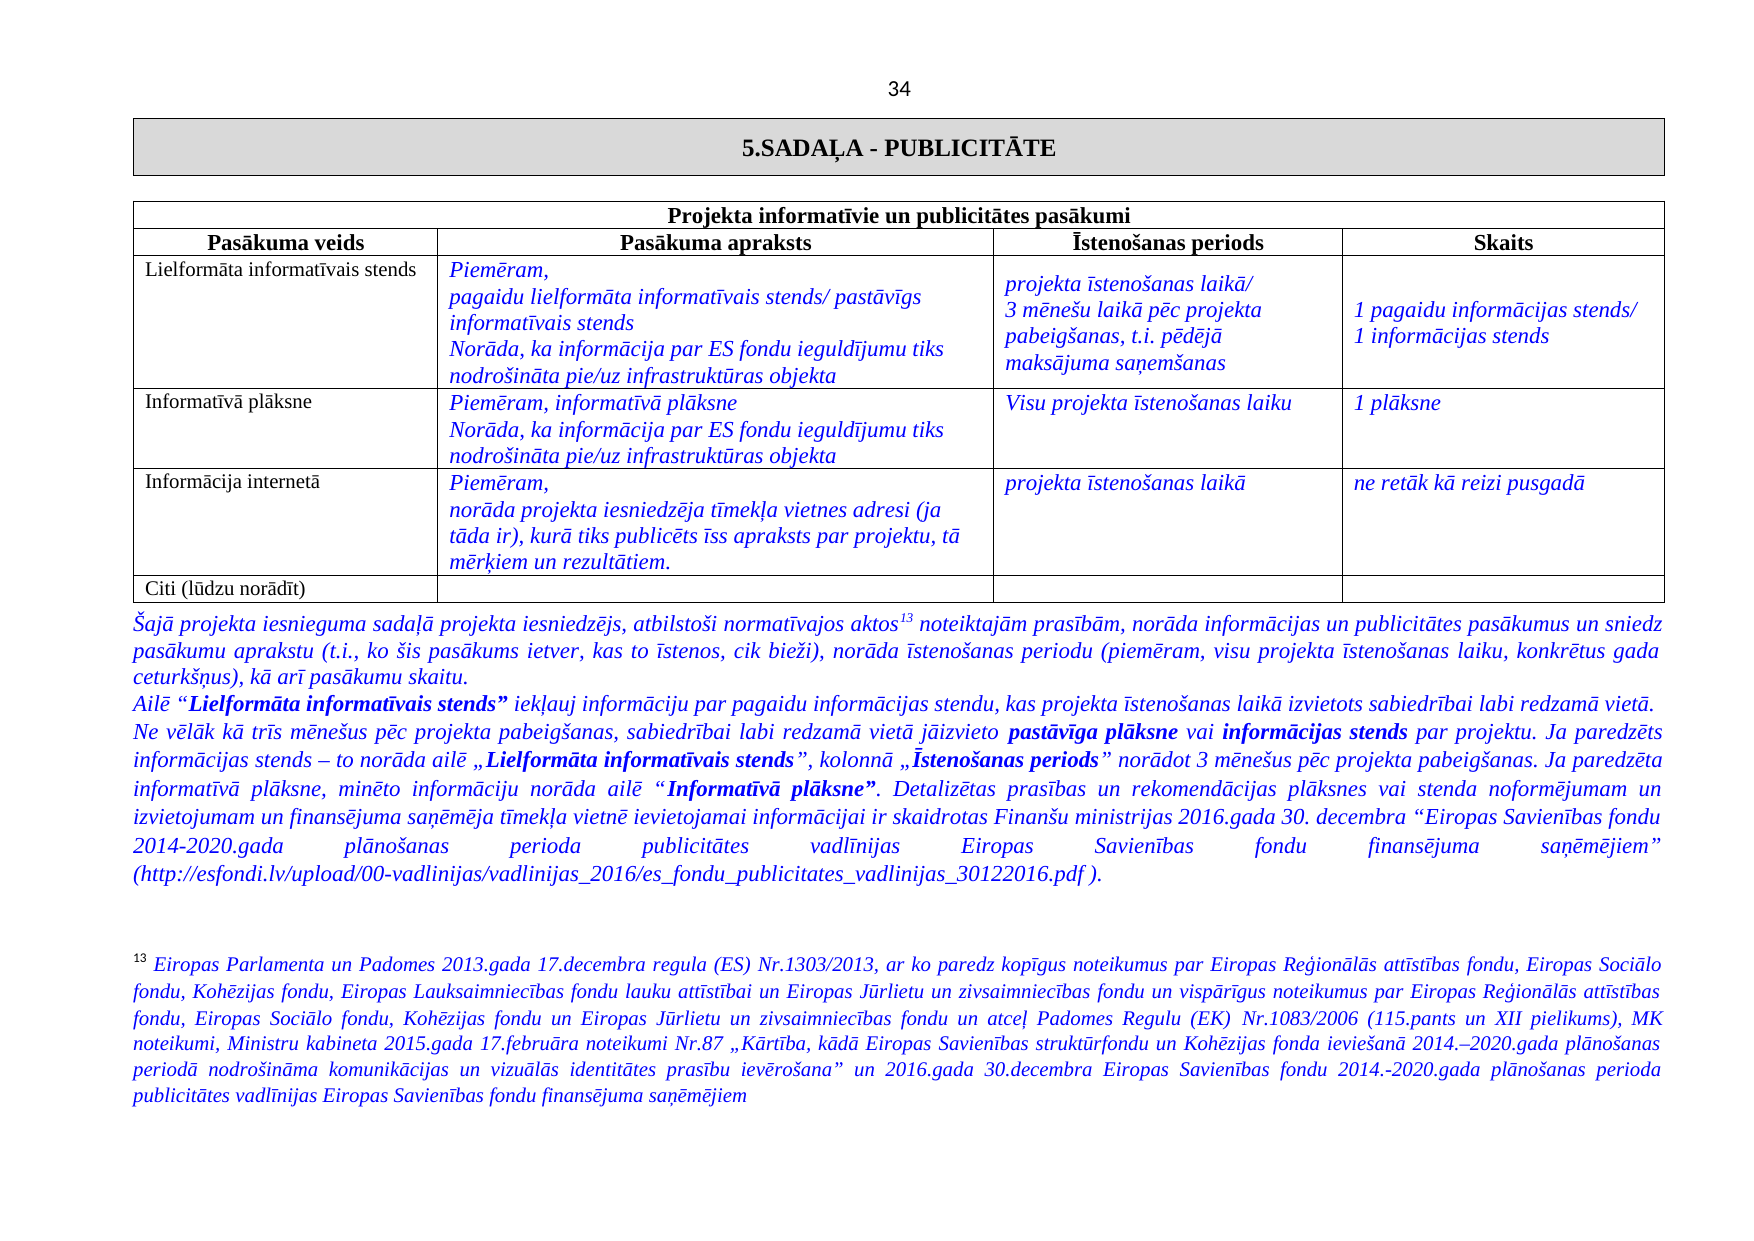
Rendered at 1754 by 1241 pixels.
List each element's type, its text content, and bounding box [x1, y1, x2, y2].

table_cell Visu projekta īstenošanas laiku [994, 389, 1342, 468]
table_cell Skaits [1343, 229, 1664, 255]
table_cell [438, 576, 993, 602]
table_cell Pasākuma apraksts [438, 229, 993, 255]
table_cell Piemēram, norāda projekta iesniedzēja tīmekļa vietnes adresi (ja tāda ir), kurā tiks publicēts īss apraksts par projektu, tā mērķiem un rezultātiem. [438, 469, 993, 575]
table_cell 1 pagaidu informācijas stends/ 1 informācijas stends [1343, 256, 1664, 388]
table_cell Informatīvā plāksne [134, 389, 437, 468]
text Ne vēlāk kā trīs mēnešus pēc projekta pabeigšanas, sabiedrībai labi redzamā vietā jāizvieto pastāvīga plāksne vai informācijas stends par projektu. Ja paredzēts informācijas stends – to norāda ailē „Lielformāta informatīvais stends”, kolonnā „Īstenošanas periods” norādot 3 mēnešus pēc projekta pabeigšanas. Ja paredzēta informatīvā plāksne, minēto informāciju norāda ailē “Informatīvā plāksne”. Detalizētas prasības un rekomendācijas plāksnes vai stenda noformējumam un izvietojumam un finansējuma saņēmēja tīmekļa vietnē ievietojamai informācijai ir skaidrotas Finanšu ministrijas 2016.gada 30. decembra “Eiropas Savienības fondu 2014-2020.gada plānošanas perioda publicitātes vadlīnijas Eiropas Savienības fondu finansējuma saņēmējiem” (http://esfondi.lv/upload/00-vadlinijas/vadlinijas_2016/es_fondu_publicitates_vadlinijas_30122016.pdf ). [133, 718, 1665, 887]
table_cell Informācija internetā [134, 469, 437, 575]
table_header 5.SADAĻA - PUBLICITĀTE [134, 119, 1664, 175]
table_cell Citi (lūdzu norādīt) [134, 576, 437, 602]
text Ailē “Lielformāta informatīvais stends” iekļauj informāciju par pagaidu informācijas stendu, kas projekta īstenošanas laikā izvietots sabiedrībai labi redzamā vietā. [133, 689, 1665, 716]
table_cell Pasākuma veids [134, 229, 437, 255]
table_cell Piemēram, informatīvā plāksne Norāda, ka informācija par ES fondu ieguldījumu tiks nodrošināta pie/uz infrastruktūras objekta [438, 389, 993, 468]
table_cell projekta īstenošanas laikā [994, 469, 1342, 575]
table_cell ne retāk kā reizi pusgadā [1343, 469, 1664, 575]
table_cell Īstenošanas periods [994, 229, 1342, 255]
table_cell 1 plāksne [1343, 389, 1664, 468]
table_cell projekta īstenošanas laikā/ 3 mēnešu laikā pēc projekta pabeigšanas, t.i. pēdējā maksājuma saņemšanas [994, 256, 1342, 388]
table_cell [994, 576, 1342, 602]
table_cell [1343, 576, 1664, 602]
table_cell Piemēram, pagaidu lielformāta informatīvais stends/ pastāvīgs informatīvais stends Norāda, ka informācija par ES fondu ieguldījumu tiks nodrošināta pie/uz infrastruktūras objekta [438, 256, 993, 388]
table_header Projekta informatīvie un publicitātes pasākumi [134, 202, 1664, 228]
text Šajā projekta iesnieguma sadaļā projekta iesniedzējs, atbilstoši normatīvajos aktos noteiktajām prasībām, norāda informācijas un publicitātes pasākumus un sniedz pasākumu aprakstu (t.i., ko šis pasākums ietver, kas to īstenos, cik bieži), norāda īstenošanas periodu (piemēram, visu projekta īstenošanas laiku, konkrētus gada ceturkšņus), kā arī pasākumu skaitu. [133, 611, 1665, 689]
table_cell Lielformāta informatīvais stends [134, 256, 437, 388]
